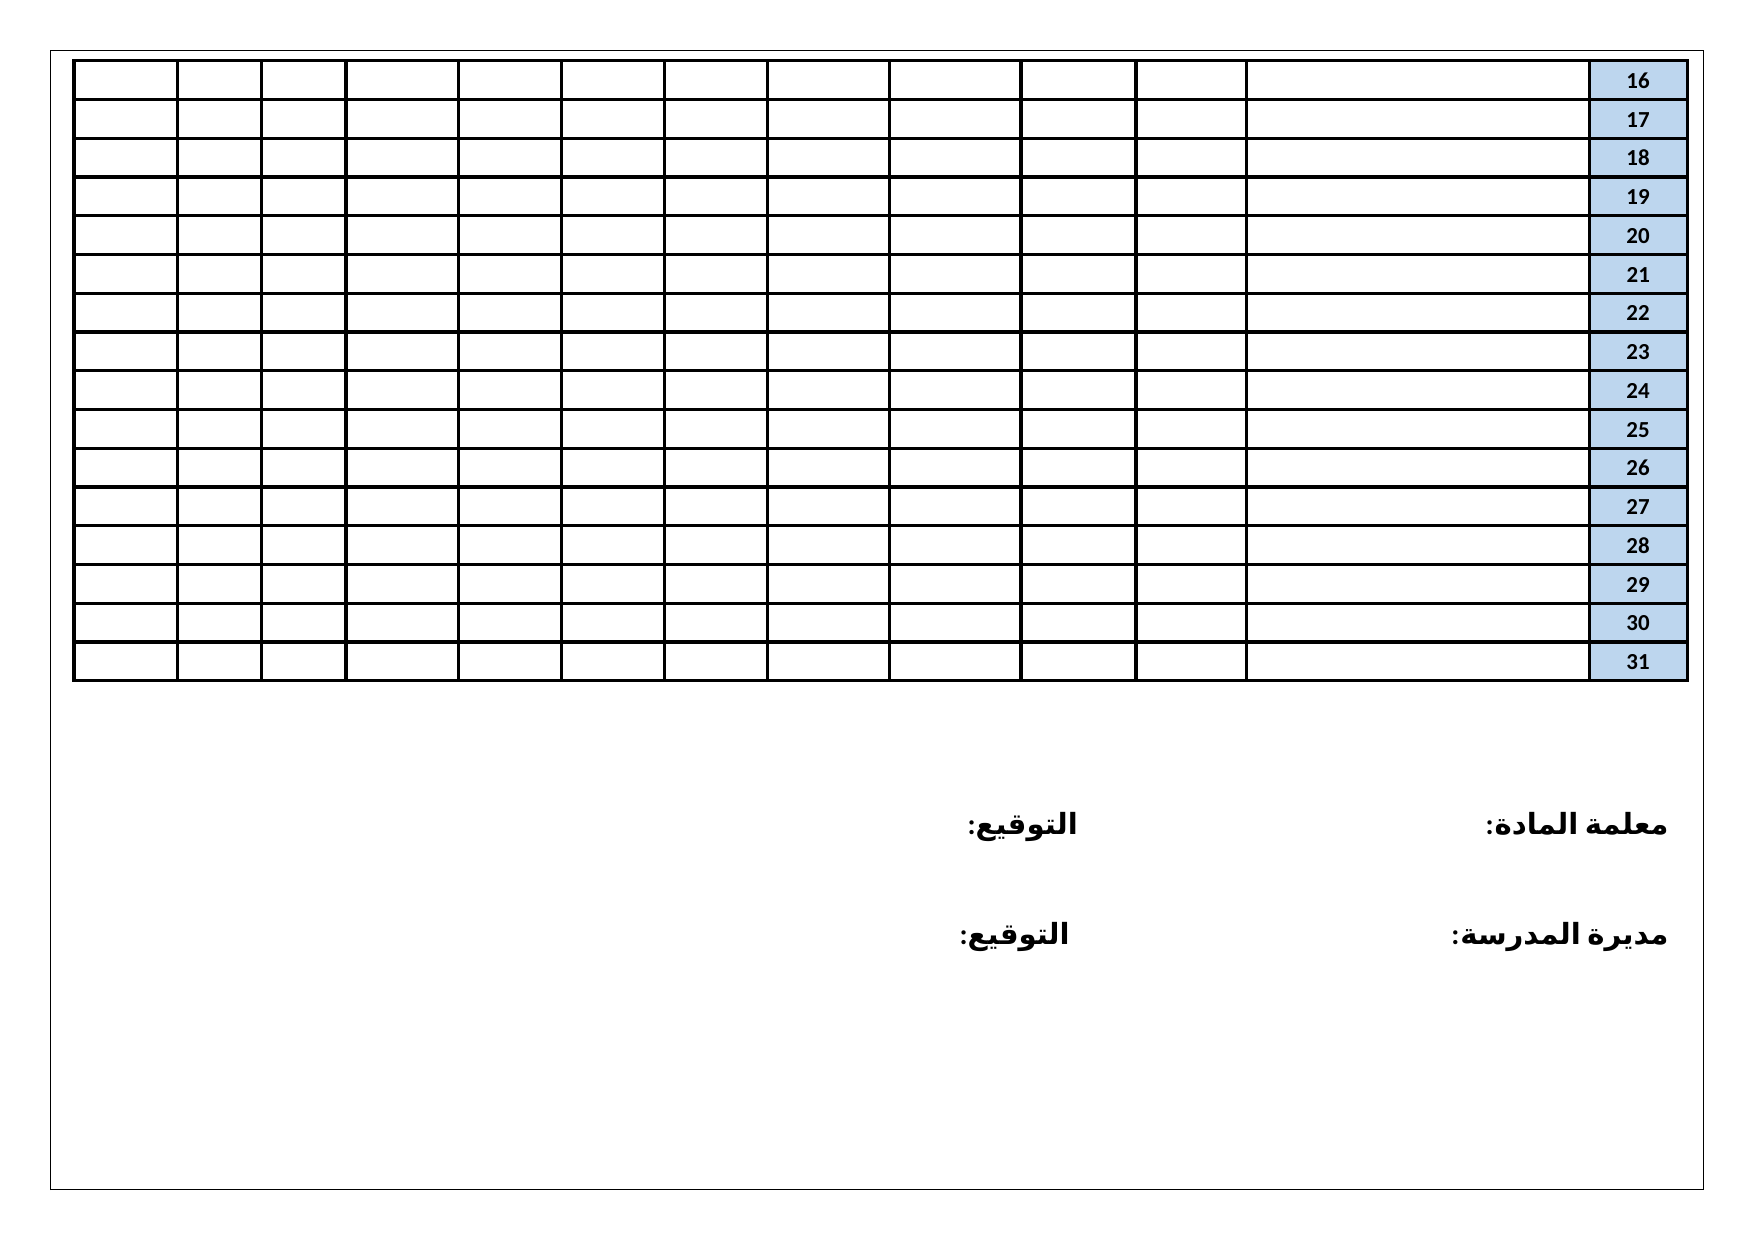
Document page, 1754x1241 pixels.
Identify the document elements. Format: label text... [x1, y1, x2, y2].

table_cell [179, 450, 260, 485]
table_cell [1138, 644, 1245, 679]
table_cell [460, 217, 560, 253]
table_cell [263, 179, 344, 214]
table_cell [563, 527, 663, 563]
table_cell [1138, 101, 1245, 137]
table_cell [666, 527, 766, 563]
table_cell [1023, 566, 1134, 602]
table_cell [76, 62, 176, 98]
table_cell [76, 411, 176, 447]
table_cell [179, 527, 260, 563]
table_cell [666, 450, 766, 485]
table_cell [1138, 217, 1245, 253]
table_cell [1248, 295, 1588, 330]
table_cell [1248, 411, 1588, 447]
table_cell [179, 62, 260, 98]
table_cell [1138, 450, 1245, 485]
table_cell [1138, 334, 1245, 369]
table_cell [666, 101, 766, 137]
table_cell [1023, 295, 1134, 330]
table_cell [1023, 450, 1134, 485]
table_cell [1248, 372, 1588, 408]
table_cell [348, 140, 457, 175]
table_cell [1023, 256, 1134, 292]
table_cell [769, 295, 888, 330]
table_cell [460, 372, 560, 408]
table_cell 16 [1591, 62, 1686, 98]
table_cell [563, 334, 663, 369]
table_cell [769, 527, 888, 563]
table_cell [666, 295, 766, 330]
table_cell [1023, 411, 1134, 447]
table_cell [263, 372, 344, 408]
table_cell [348, 179, 457, 214]
table_cell [263, 295, 344, 330]
table_cell [76, 450, 176, 485]
table_cell [348, 411, 457, 447]
table_cell 19 [1591, 179, 1686, 214]
table_cell [563, 605, 663, 640]
table_cell [666, 217, 766, 253]
table_cell [769, 217, 888, 253]
table_cell [1248, 644, 1588, 679]
table_cell [563, 217, 663, 253]
table_cell [563, 295, 663, 330]
table_cell [666, 334, 766, 369]
table_cell [263, 527, 344, 563]
table_cell [348, 644, 457, 679]
table_cell [563, 101, 663, 137]
table_cell [460, 62, 560, 98]
table_cell [263, 62, 344, 98]
table_cell [76, 295, 176, 330]
table_cell [263, 605, 344, 640]
table_cell [460, 527, 560, 563]
table_cell [460, 644, 560, 679]
table_cell [666, 566, 766, 602]
table_cell [563, 644, 663, 679]
table_cell [460, 450, 560, 485]
table_cell [666, 256, 766, 292]
table_cell [1248, 450, 1588, 485]
table_cell [179, 411, 260, 447]
table_cell 21 [1591, 256, 1686, 292]
table_cell [76, 605, 176, 640]
table_cell [563, 489, 663, 524]
table_cell [1138, 605, 1245, 640]
table_cell [666, 140, 766, 175]
table_cell [179, 295, 260, 330]
table_cell 31 [1591, 644, 1686, 679]
table_cell [563, 450, 663, 485]
table_cell [263, 489, 344, 524]
table_cell 28 [1591, 527, 1686, 563]
table_cell [76, 334, 176, 369]
table_cell [891, 411, 1019, 447]
table_cell 20 [1591, 217, 1686, 253]
table_cell [891, 372, 1019, 408]
table_cell [179, 334, 260, 369]
table_cell [179, 101, 260, 137]
table_cell [1023, 179, 1134, 214]
table_cell [1138, 372, 1245, 408]
text معلمة المادة: التوقيع: [74, 806, 1669, 842]
table_cell [76, 566, 176, 602]
table_cell [666, 644, 766, 679]
table_cell [1023, 644, 1134, 679]
table_cell [891, 644, 1019, 679]
table_cell [263, 256, 344, 292]
table_cell [1023, 527, 1134, 563]
table_cell [179, 217, 260, 253]
table_cell [348, 489, 457, 524]
table_cell [666, 62, 766, 98]
table_cell [348, 566, 457, 602]
table_cell [769, 411, 888, 447]
table_cell [891, 62, 1019, 98]
table_cell [1248, 179, 1588, 214]
table_cell [1023, 489, 1134, 524]
table_cell [563, 372, 663, 408]
table_cell [769, 140, 888, 175]
table_cell [76, 489, 176, 524]
table_cell [1138, 566, 1245, 602]
table_cell [460, 101, 560, 137]
table_cell [460, 179, 560, 214]
table_cell [1248, 140, 1588, 175]
table_cell [348, 217, 457, 253]
table_cell [1138, 489, 1245, 524]
table_cell [460, 605, 560, 640]
table_cell [263, 450, 344, 485]
table_cell [1138, 140, 1245, 175]
table_cell [769, 179, 888, 214]
table_cell [263, 101, 344, 137]
table_cell [769, 101, 888, 137]
table_cell [76, 101, 176, 137]
table_cell [348, 62, 457, 98]
table_cell [563, 411, 663, 447]
table_cell [1138, 527, 1245, 563]
table_cell [1138, 411, 1245, 447]
table_cell [769, 372, 888, 408]
table_cell 25 [1591, 411, 1686, 447]
table_cell [1023, 217, 1134, 253]
table_cell [1138, 179, 1245, 214]
table_cell [460, 256, 560, 292]
table_cell [76, 527, 176, 563]
table_cell [1248, 101, 1588, 137]
table_cell [76, 217, 176, 253]
table_cell [76, 644, 176, 679]
table_cell [179, 566, 260, 602]
table_cell [666, 372, 766, 408]
table_cell [666, 411, 766, 447]
table_cell [769, 256, 888, 292]
table_cell [666, 605, 766, 640]
table_cell [348, 527, 457, 563]
table_cell [179, 489, 260, 524]
table_cell [1248, 256, 1588, 292]
table_cell [891, 566, 1019, 602]
table_cell [348, 450, 457, 485]
table_cell 23 [1591, 334, 1686, 369]
table_cell [891, 256, 1019, 292]
table_cell [891, 179, 1019, 214]
table_cell [769, 489, 888, 524]
table_cell 17 [1591, 101, 1686, 137]
table_cell [263, 411, 344, 447]
table_cell [1138, 295, 1245, 330]
table_cell 26 [1591, 450, 1686, 485]
table_cell [1023, 140, 1134, 175]
table_cell [1248, 605, 1588, 640]
table_cell [1023, 334, 1134, 369]
table_cell [263, 334, 344, 369]
table_cell [1138, 62, 1245, 98]
table_cell [348, 372, 457, 408]
table_cell 22 [1591, 295, 1686, 330]
table_cell [263, 644, 344, 679]
table_cell 30 [1591, 605, 1686, 640]
table_cell [179, 644, 260, 679]
table_cell [76, 372, 176, 408]
table_cell [769, 605, 888, 640]
table_cell [563, 62, 663, 98]
table_cell [891, 489, 1019, 524]
table_cell [563, 566, 663, 602]
table_cell [666, 179, 766, 214]
table_cell [769, 450, 888, 485]
table_cell [263, 140, 344, 175]
table_cell [263, 217, 344, 253]
table_cell [348, 295, 457, 330]
table_cell [460, 295, 560, 330]
table_cell 27 [1591, 489, 1686, 524]
table_cell [348, 334, 457, 369]
table_cell [179, 140, 260, 175]
table_cell [179, 179, 260, 214]
table_cell [76, 179, 176, 214]
table_cell [348, 101, 457, 137]
table_cell [769, 334, 888, 369]
table_cell [891, 217, 1019, 253]
table_cell [891, 450, 1019, 485]
table_cell [563, 256, 663, 292]
text مديرة المدرسة: التوقيع: [74, 916, 1669, 952]
table_cell [1248, 62, 1588, 98]
table_cell [1023, 372, 1134, 408]
table_cell [76, 140, 176, 175]
table_cell [1248, 217, 1588, 253]
table_cell [179, 605, 260, 640]
table_cell 29 [1591, 566, 1686, 602]
table_cell [1023, 62, 1134, 98]
table_cell 18 [1591, 140, 1686, 175]
table_cell [891, 605, 1019, 640]
table_cell [891, 101, 1019, 137]
table_cell [891, 140, 1019, 175]
table_cell [769, 62, 888, 98]
table_cell [1023, 605, 1134, 640]
table_cell [1023, 101, 1134, 137]
table_cell [1248, 489, 1588, 524]
table_cell [179, 372, 260, 408]
table_cell [1138, 256, 1245, 292]
table_cell [179, 256, 260, 292]
table_cell [891, 334, 1019, 369]
table_cell [460, 411, 560, 447]
table_cell [666, 489, 766, 524]
table_cell [1248, 527, 1588, 563]
table_cell [891, 527, 1019, 563]
table_cell [348, 605, 457, 640]
table_cell [76, 256, 176, 292]
table_cell [769, 644, 888, 679]
table_cell [563, 140, 663, 175]
table_cell [563, 179, 663, 214]
table_cell [769, 566, 888, 602]
table_cell [891, 295, 1019, 330]
table_cell [1248, 334, 1588, 369]
table_cell [263, 566, 344, 602]
table_cell [460, 140, 560, 175]
table_cell [348, 256, 457, 292]
table_cell [1248, 566, 1588, 602]
table_cell [460, 566, 560, 602]
table_cell [460, 489, 560, 524]
table_cell 24 [1591, 372, 1686, 408]
table_cell [460, 334, 560, 369]
